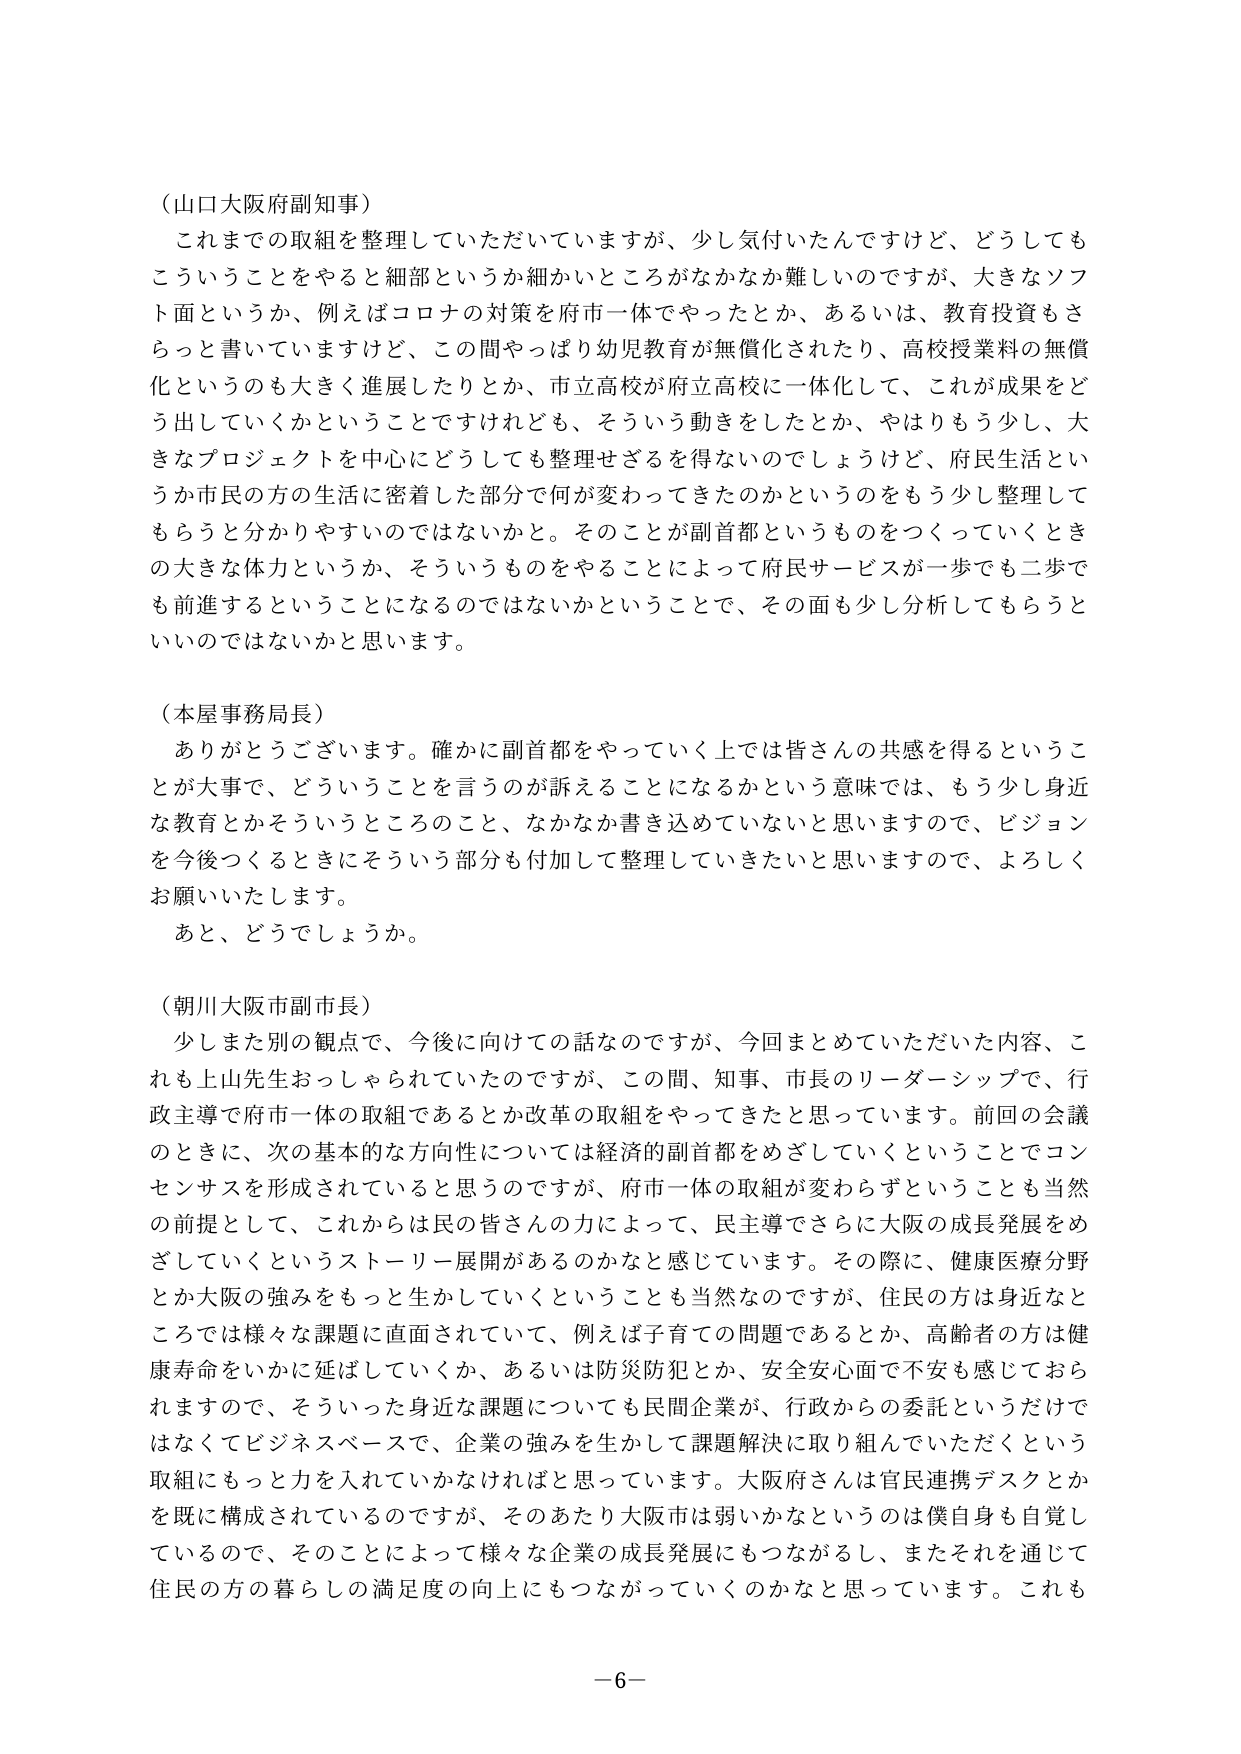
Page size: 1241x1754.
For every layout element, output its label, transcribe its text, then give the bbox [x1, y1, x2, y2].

text （本屋事務局長） [149, 695, 1091, 731]
text （朝川大阪市副市長） [149, 986, 1091, 1023]
text ありがとうございます。確かに副首都をやっていく上では皆さんの共感を得るということが大事で、どういうことを言うのが訴えることになるかという意味では、もう少し身近な教育とかそういうところのこと、なかなか書き込めていないと思いますので、ビジョンを今後つくるときにそういう部分も付加して整理していきたいと思いますので、よろしくお願いいたします。 [149, 731, 1091, 913]
text これまでの取組を整理していただいていますが、少し気付いたんですけど、どうしてもこういうことをやると細部というか細かいところがなかなか難しいのですが、大きなソフト面というか、例えばコロナの対策を府市一体でやったとか、あるいは、教育投資もさらっと書いていますけど、この間やっぱり幼児教育が無償化されたり、高校授業料の無償化というのも大きく進展したりとか、市立高校が府立高校に一体化して、これが成果をどう出していくかということですけれども、そういう動きをしたとか、やはりもう少し、大きなプロジェクトを中心にどうしても整理せざるを得ないのでしょうけど、府民生活というか市民の方の生活に密着した部分で何が変わってきたのかというのをもう少し整理してもらうと分かりやすいのではないかと。そのことが副首都というものをつくっていくときの大きな体力というか、そういうものをやることによって府民サービスが一歩でも二歩でも前進するということになるのではないかということで、その面も少し分析してもらうといいのではないかと思います。 [149, 221, 1091, 658]
text あと、どうでしょうか。 [149, 913, 1091, 950]
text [149, 1023, 1091, 1606]
text （山口大阪府副知事） [149, 184, 1091, 221]
